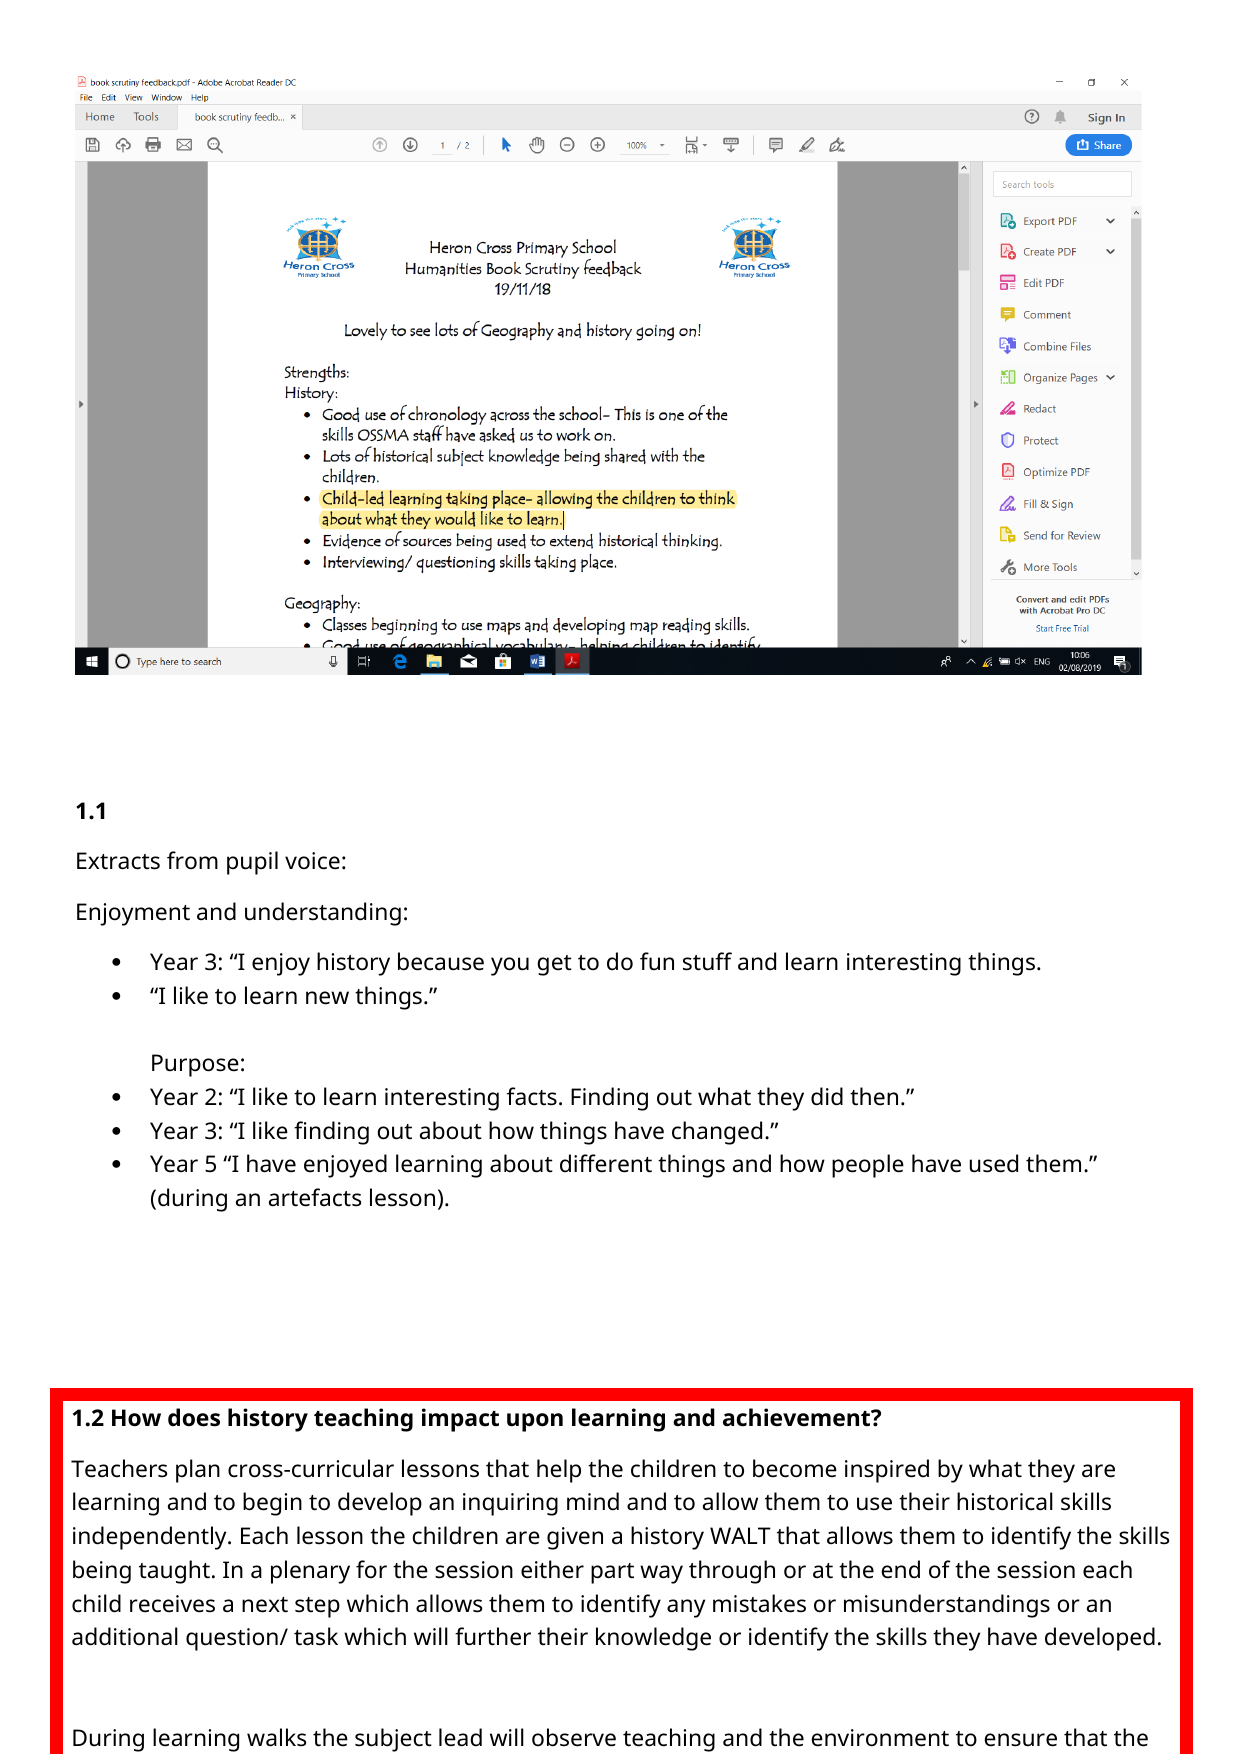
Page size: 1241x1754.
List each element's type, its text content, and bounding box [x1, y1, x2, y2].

list Year 3: “I like finding out about how things have changed.” [112, 1115, 1165, 1146]
list “I like to learn new things.” [112, 980, 1165, 1011]
list Year 2: “I like to learn interesting facts. Finding out what they did then.” [112, 1081, 1165, 1112]
list Year 5 “I have enjoyed learning about different things and how people have used them.” (during an artefacts lesson). [112, 1148, 1165, 1213]
picture [75, 75, 1142, 675]
text 1.1 [75, 795, 1165, 826]
text Enjoyment and understanding: [75, 896, 1165, 927]
list Year 3: “I enjoy history because you get to do fun stuff and learn interesting things. [112, 946, 1165, 977]
list Purpose: [150, 1047, 1165, 1078]
text Extracts from pupil voice: [75, 845, 1165, 876]
